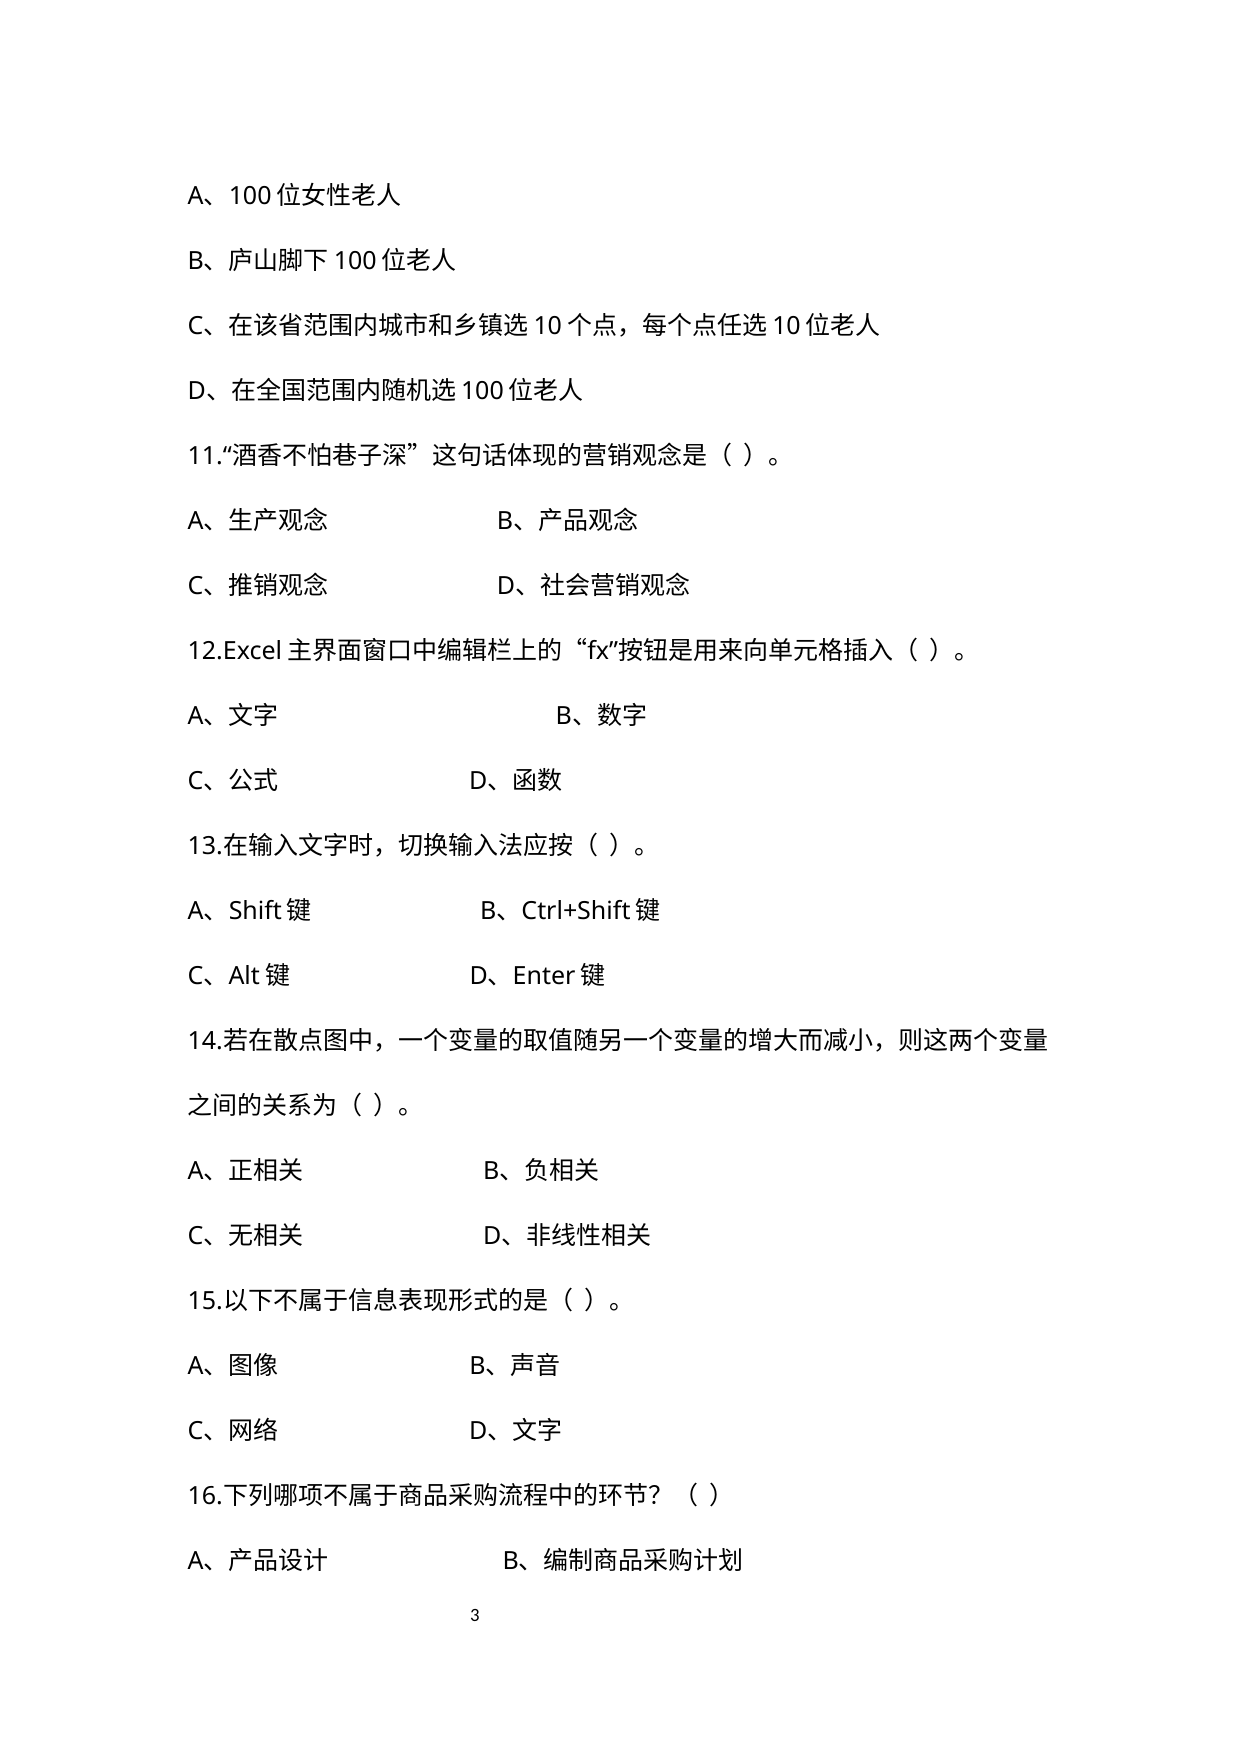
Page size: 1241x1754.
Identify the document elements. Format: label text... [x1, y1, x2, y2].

text 15.以下不属于信息表现形式的是（ ）。 [187, 1266, 1053, 1331]
text 13.在输入文字时，切换输入法应按（ ）。 [187, 811, 1053, 876]
text 11.“酒香不怕巷子深”这句话体现的营销观念是（ ）。 [187, 421, 1053, 486]
text A、生产观念 B、产品观念 [187, 486, 1053, 551]
text A、正相关 B、负相关 [187, 1136, 1053, 1201]
text D、在全国范围内随机选100位老人 [187, 356, 1053, 421]
text A、Shift键 B、Ctrl+Shift键 [187, 876, 1053, 941]
text C、Alt键 D、Enter键 [187, 941, 1053, 1006]
text A、100位女性老人 [187, 161, 1053, 226]
text C、网络 D、文字 [187, 1396, 1053, 1461]
text A、产品设计 B、编制商品采购计划 [187, 1526, 1053, 1591]
text C、公式 D、函数 [187, 746, 1053, 811]
text 12.Excel主界面窗口中编辑栏上的“fx”按钮是用来向单元格插入（ ）。 [187, 616, 1053, 681]
text A、图像 B、声音 [187, 1331, 1053, 1396]
text 16.下列哪项不属于商品采购流程中的环节？（ ） [187, 1461, 1053, 1526]
text 14.若在散点图中，一个变量的取值随另一个变量的增大而减小，则这两个变量之间的关系为（ ）。 [187, 1006, 1053, 1136]
text C、在该省范围内城市和乡镇选10个点，每个点任选10位老人 [187, 291, 1053, 356]
text B、庐山脚下100位老人 [187, 226, 1053, 291]
text A、文字 B、数字 [187, 681, 1053, 746]
text C、推销观念 D、社会营销观念 [187, 551, 1053, 616]
text C、无相关 D、非线性相关 [187, 1201, 1053, 1266]
